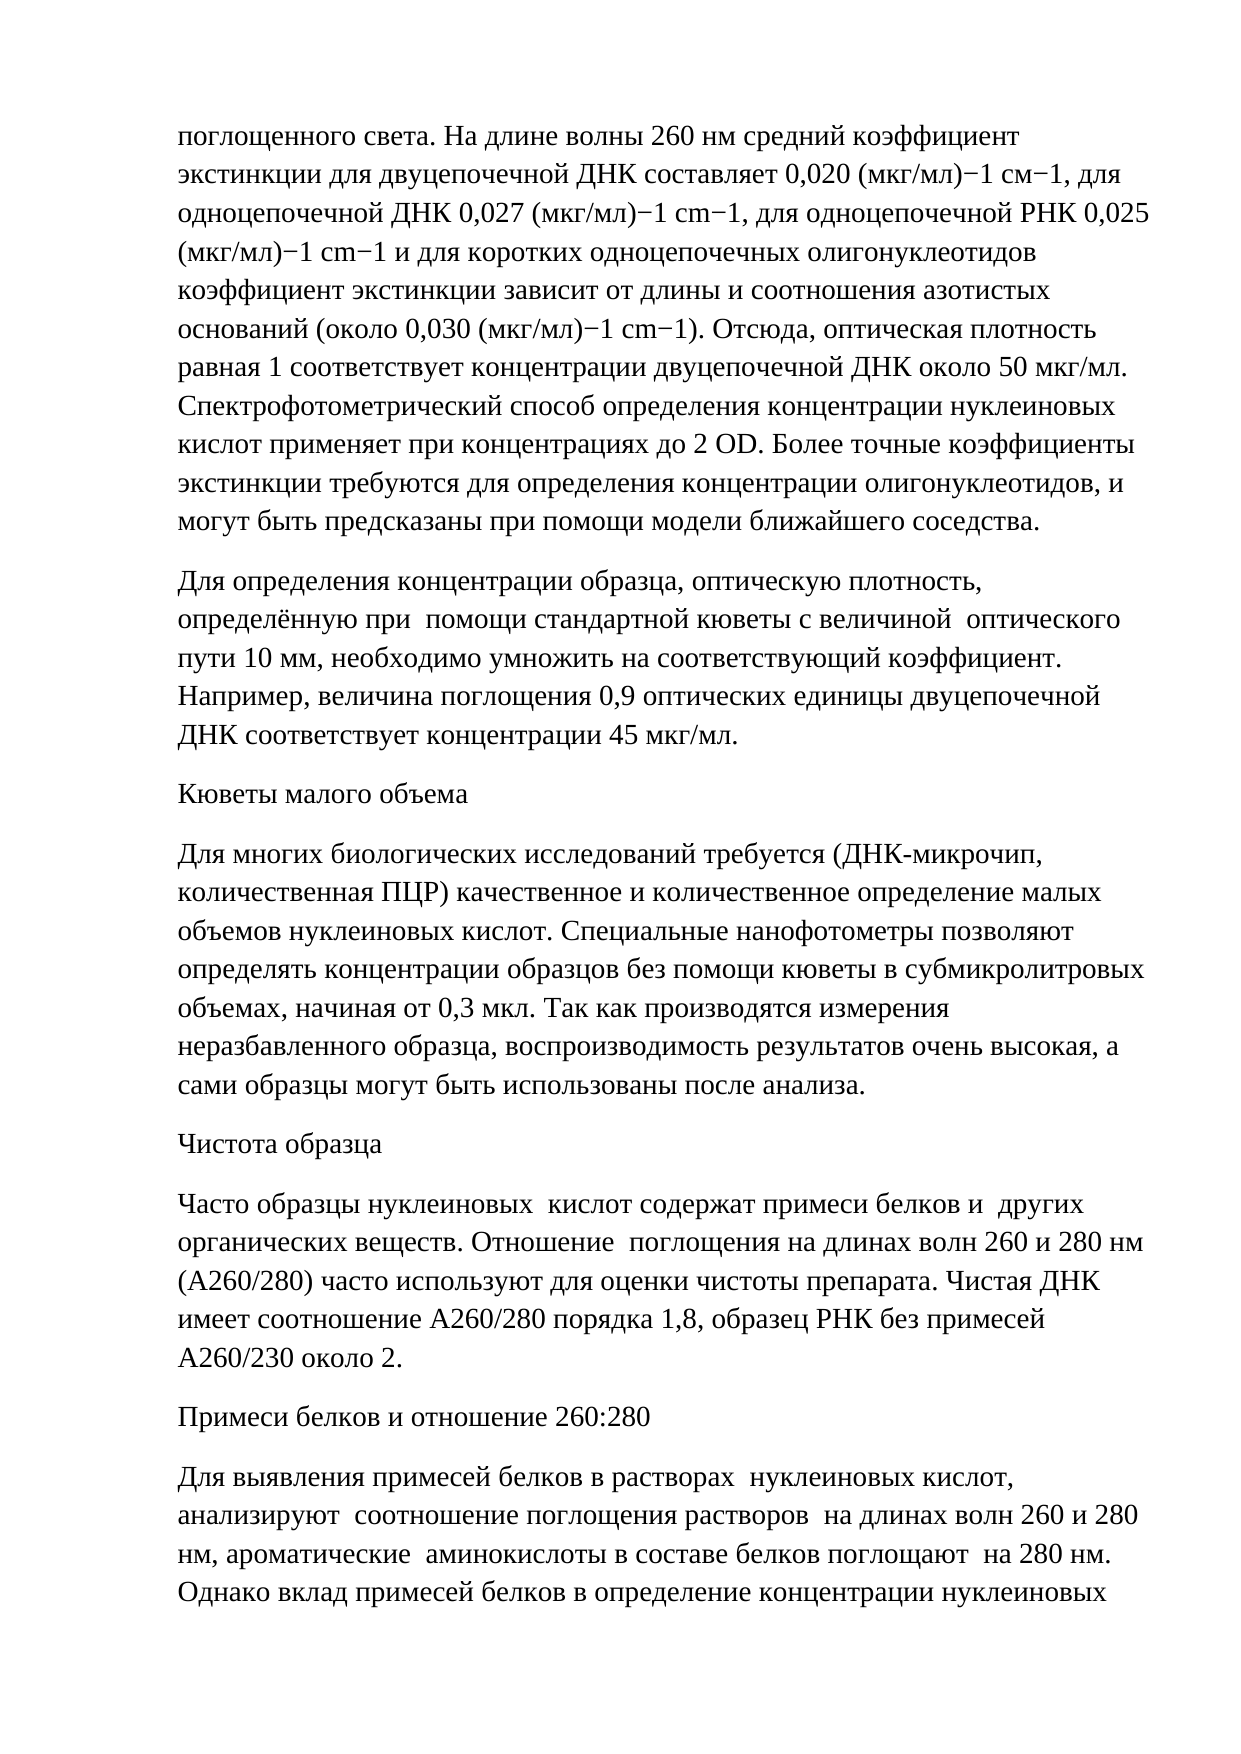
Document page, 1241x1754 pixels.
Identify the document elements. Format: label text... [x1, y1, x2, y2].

text Для многих биологических исследований требуется (ДНК-микрочип, количественная ПЦР) качественное и количественное определение малых объемов нуклеиновых кислот. Специальные нанофотометры позволяют определять концентрации образцов без помощи кюветы в субмикролитровых объемах, начиная от 0,3 мкл. Так как производятся измерения неразбавленного образца, воспроизводимость результатов очень высокая, а сами образцы могут быть использованы после анализа. [177, 836, 1152, 1101]
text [177, 118, 1152, 537]
text Кюветы малого объема [177, 776, 1152, 810]
text Примеси белков и отношение 260:280 [177, 1399, 1152, 1433]
text Часто образцы нуклеиновых кислот содержат примеси белков и других органических веществ. Отношение поглощения на длинах волн 260 и 280 нм (A260/280) часто используют для оценки чистоты препарата. Чистая ДНК имеет соотношение A260/280 порядка 1,8, образец РНК без примесей A260/230 около 2. [177, 1186, 1152, 1373]
text Чистота образца [177, 1126, 1152, 1160]
text Для определения концентрации образца, оптическую плотность, определённую при помощи стандартной кюветы с величиной оптического пути 10 мм, необходимо умножить на соответствующий коэффициент. Например, величина поглощения 0,9 оптических единицы двуцепочечной ДНК соответствует концентрации 45 мкг/мл. [177, 563, 1152, 751]
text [177, 1459, 1152, 1608]
